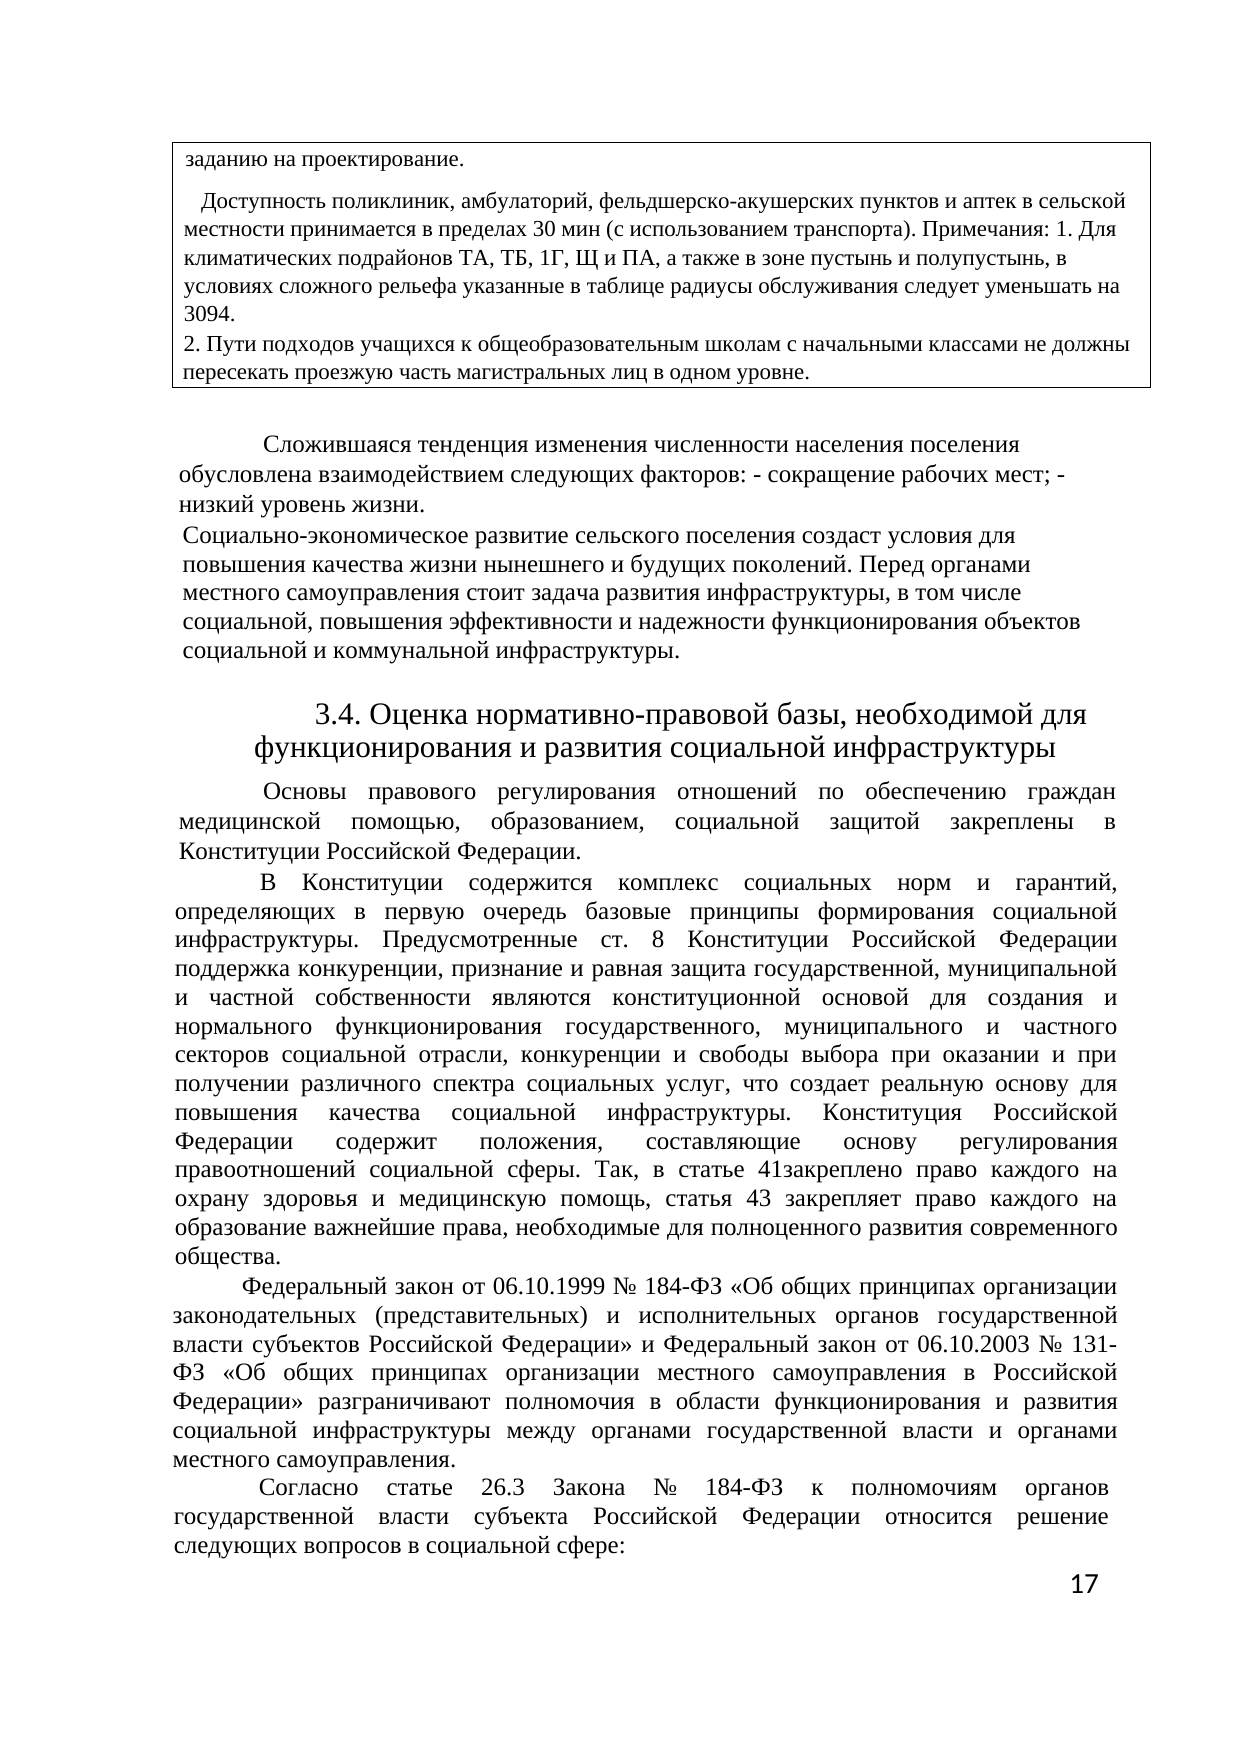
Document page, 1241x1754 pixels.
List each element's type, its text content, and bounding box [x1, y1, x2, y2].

text Основы правового регулирования отношений по обеспечению граждан медицинской помощью, образованием, социальной защитой закреплены в Конституции Российской Федерации. [178, 776, 1117, 865]
text В Конституции содержится комплекс социальных норм и гарантий, определяющих в первую очередь базовые принципы формирования социальной инфраструктуры. Предусмотренные ст. 8 Конституции Российской Федерации поддержка конкуренции, признание и равная защита государственной, муниципальной и частной собственности являются конституционной основой для создания и нормального функционирования государственного, муниципального и частного секторов социальной отрасли, конкуренции и свободы выбора при оказании и при получении различного спектра социальных услуг, что создает реальную основу для повышения качества социальной инфраструктуры. Конституция Российской Федерации содержит положения, составляющие основу регулирования правоотношений социальной сферы. Так, в статье 41закреплено право каждого на охрану здоровья и медицинскую помощь, статья 43 закрепляет право каждого на образование важнейшие права, необходимые для полноценного развития современного общества. [174, 867, 1118, 1269]
text Сложившаяся тенденция изменения численности населения поселения обусловлена взаимодействием следующих факторов: - сокращение рабочих мест; - низкий уровень жизни. [178, 429, 1117, 518]
text Согласно статье 26.3 Закона № 184-ФЗ к полномочиям органов государственной власти субъекта Российской Федерации относится решение следующих вопросов в социальной сфере: [173, 1472, 1110, 1559]
text Федеральный закон от 06.10.1999 № 184-ФЗ «Об общих принципах организации законодательных (представительных) и исполнительных органов государственной власти субъектов Российской Федерации» и Федеральный закон от 06.10.2003 № 131-ФЗ «Об общих принципах организации местного самоуправления в Российской Федерации» разграничивают полномочия в области функционирования и развития социальной инфраструктуры между органами государственной власти и органами местного самоуправления. [172, 1271, 1118, 1472]
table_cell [173, 143, 1150, 387]
text 3.4. Оценка нормативно-правовой базы, необходимой для функционирования и развития социальной инфраструктуры [254, 698, 1122, 764]
text Социально-экономическое развитие сельского поселения создаст условия для повышения качества жизни нынешнего и будущих поколений. Перед органами местного самоуправления стоит задача развития инфраструктуры, в том числе социальной, повышения эффективности и надежности функционирования объектов социальной и коммунальной инфраструктуры. [182, 520, 1118, 664]
